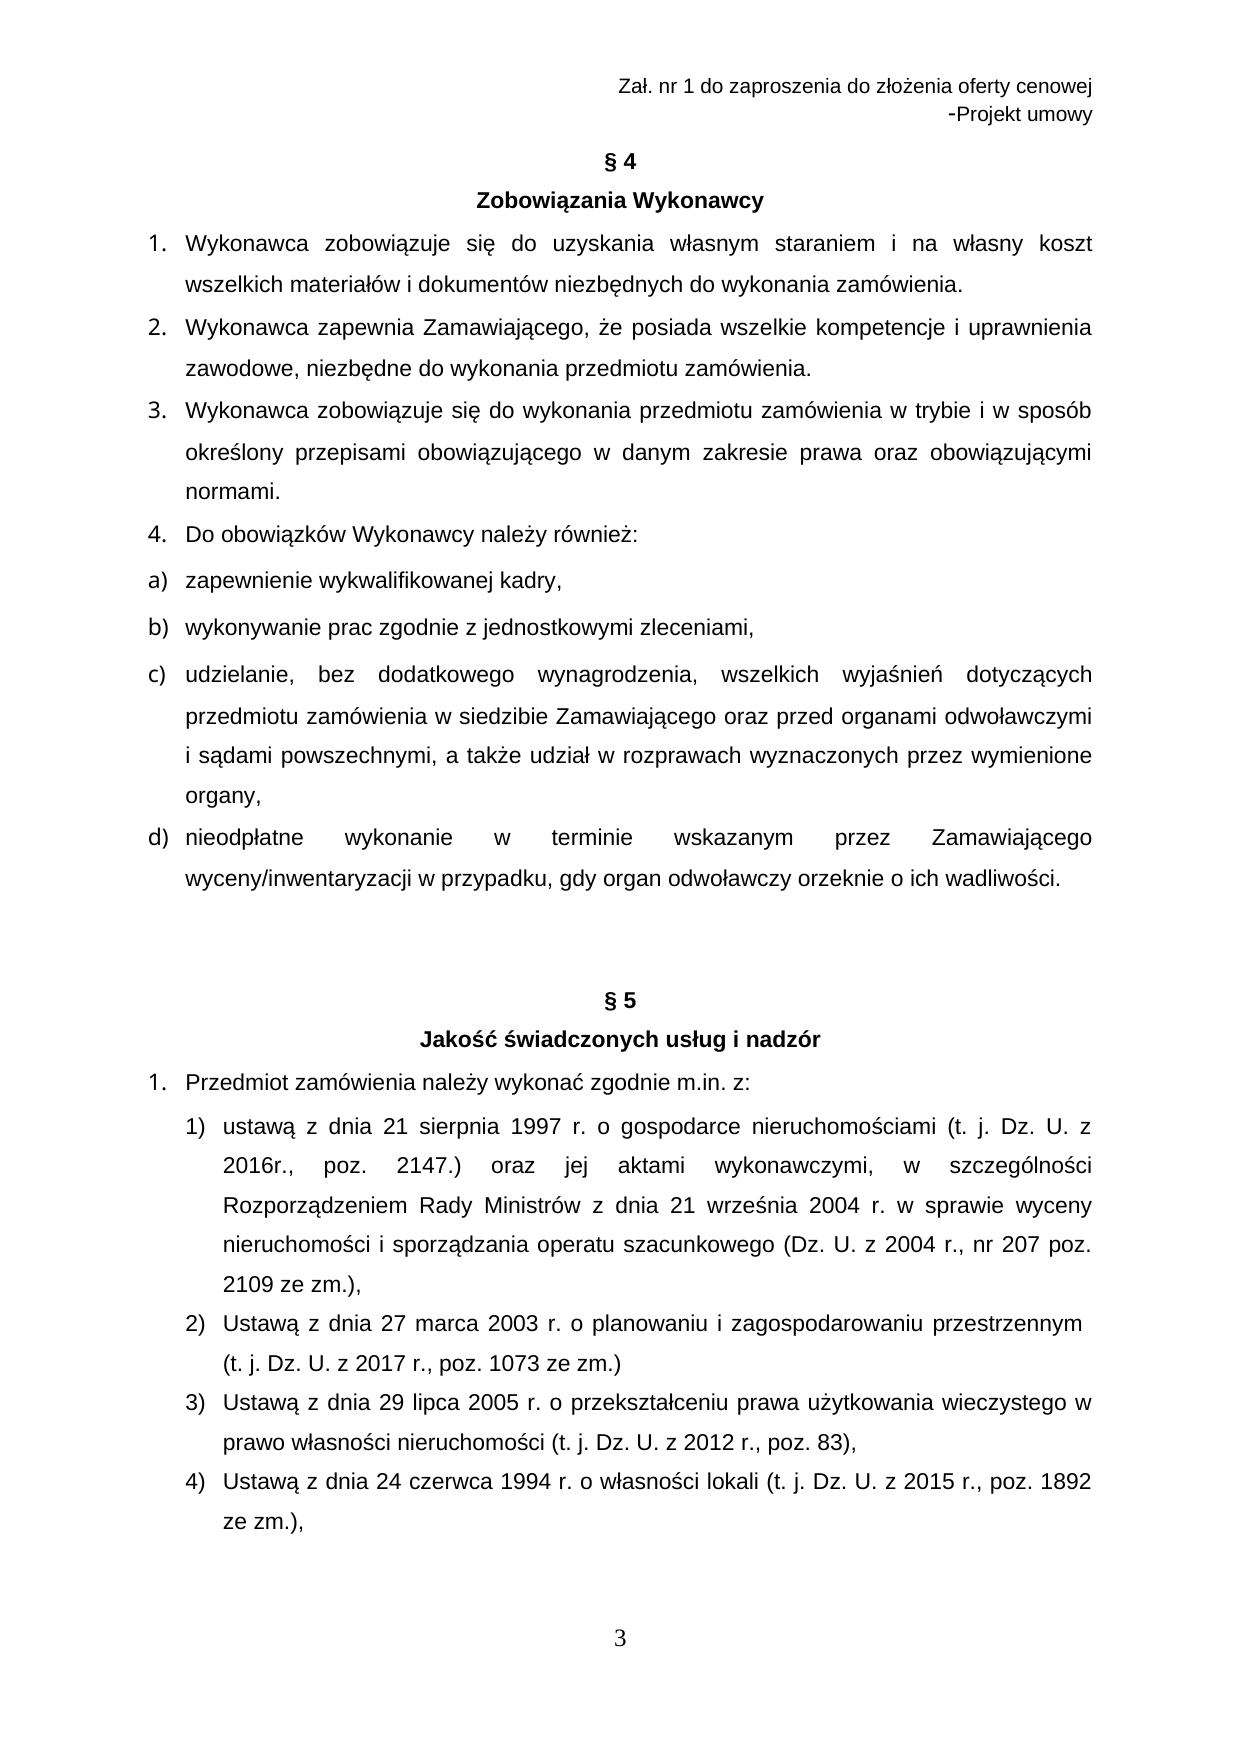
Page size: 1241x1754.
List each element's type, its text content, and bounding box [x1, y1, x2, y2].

list Ustawą z dnia 24 czerwca 1994 r. o własności lokali (t. j. Dz. U. z 2015 r., poz. 1892 ze zm.), [185, 1468, 1093, 1534]
text Zobowiązania Wykonawcy [148, 187, 1093, 213]
list ustawą z dnia 21 sierpnia 1997 r. o gospodarce nieruchomościami (t. j. Dz. U. z 2016r., poz. 2147.) oraz jej aktami wykonawczymi, w szczególności Rozporządzeniem Rady Ministrów z dnia 21 września 2004 r. w sprawie wyceny nieruchomości i sporządzania operatu szacunkowego (Dz. U. z 2004 r., nr 207 poz. 2109 ze zm.), [185, 1113, 1093, 1297]
text § 4 [148, 148, 1093, 174]
list zapewnienie wykwalifikowanej kadry, [148, 564, 1093, 596]
list Przedmiot zamówienia należy wykonać zgodnie m.in. z: [148, 1066, 1093, 1097]
list Ustawą z dnia 29 lipca 2005 r. o przekształceniu prawa użytkowania wieczystego w prawo własności nieruchomości (t. j. Dz. U. z 2012 r., poz. 83), [185, 1389, 1093, 1455]
list wykonywanie prac zgodnie z jednostkowymi zleceniami, [148, 611, 1093, 643]
list udzielanie, bez dodatkowego wynagrodzenia, wszelkich wyjaśnień dotyczących przedmiotu zamówienia w siedzibie Zamawiającego oraz przed organami odwoławczymi i sądami powszechnymi, a także udział w rozprawach wyznaczonych przez wymienione organy, [148, 658, 1093, 808]
text § 5 [148, 987, 1093, 1013]
list Do obowiązków Wykonawcy należy również: [148, 518, 1093, 549]
list Ustawą z dnia 27 marca 2003 r. o planowaniu i zagospodarowaniu przestrzennym (t. j. Dz. U. z 2017 r., poz. 1073 ze zm.) [185, 1310, 1093, 1376]
list Wykonawca zapewnia Zamawiającego, że posiada wszelkie kompetencje i uprawnienia zawodowe, niezbędne do wykonania przedmiotu zamówienia. [148, 310, 1093, 381]
list Wykonawca zobowiązuje się do uzyskania własnym staraniem i na własny koszt wszelkich materiałów i dokumentów niezbędnych do wykonania zamówienia. [148, 227, 1093, 297]
list Wykonawca zobowiązuje się do wykonania przedmiotu zamówienia w trybie i w sposób określony przepisami obowiązującego w danym zakresie prawa oraz obowiązującymi normami. [148, 394, 1093, 504]
text Jakość świadczonych usług i nadzór [148, 1026, 1093, 1053]
list nieodpłatne wykonanie w terminie wskazanym przez Zamawiającego wyceny/inwentaryzacji w przypadku, gdy organ odwoławczy orzeknie o ich wadliwości. [148, 821, 1093, 892]
